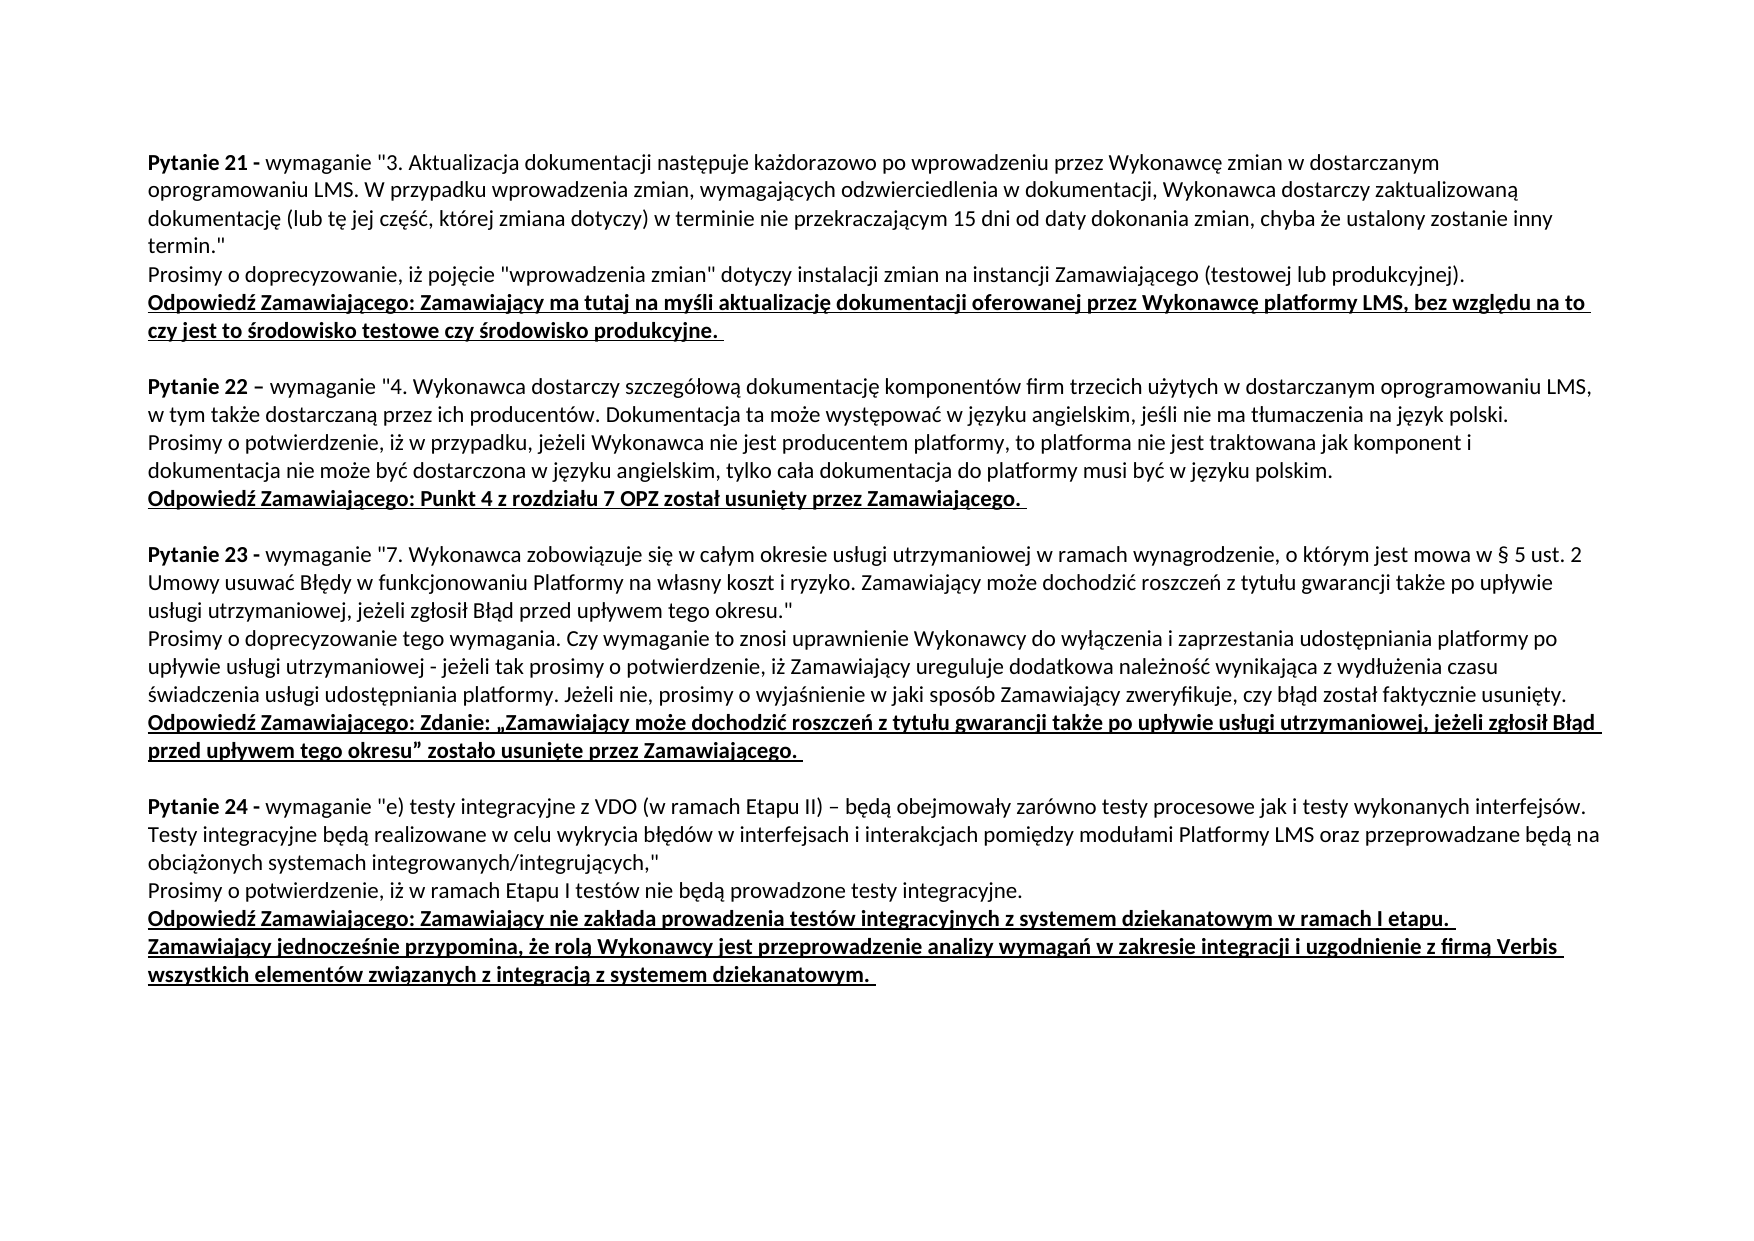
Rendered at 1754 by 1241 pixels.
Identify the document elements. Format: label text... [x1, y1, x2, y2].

text Pytanie 23 - wymaganie "7. Wykonawca zobowiązuje się w całym okresie usługi utrzymaniowej w ramach wynagrodzenie, o którym jest mowa w § 5 ust. 2 Umowy usuwać Błędy w funkcjonowaniu Platformy na własny koszt i ryzyko. Zamawiający może dochodzić roszczeń z tytułu gwarancji także po upływie usługi utrzymaniowej, jeżeli zgłosił Błąd przed upływem tego okresu." [148, 540, 1606, 624]
text Odpowiedź Zamawiającego: Zamawiający ma tutaj na myśli aktualizację dokumentacji oferowanej przez Wykonawcę platformy LMS, bez względu na to czy jest to środowisko testowe czy środowisko produkcyjne. [148, 288, 1606, 344]
text Odpowiedź Zamawiającego: Zdanie: „Zamawiający może dochodzić roszczeń z tytułu gwarancji także po upływie usługi utrzymaniowej, jeżeli zgłosił Błąd przed upływem tego okresu” zostało usunięte przez Zamawiającego. [148, 708, 1606, 764]
text Pytanie 24 - wymaganie "e) testy integracyjne z VDO (w ramach Etapu II) – będą obejmowały zarówno testy procesowe jak i testy wykonanych interfejsów. Testy integracyjne będą realizowane w celu wykrycia błędów w interfejsach i interakcjach pomiędzy modułami Platformy LMS oraz przeprowadzane będą na obciążonych systemach integrowanych/integrujących," [148, 792, 1606, 876]
text Prosimy o potwierdzenie, iż w przypadku, jeżeli Wykonawca nie jest producentem platformy, to platforma nie jest traktowana jak komponent i dokumentacja nie może być dostarczona w języku angielskim, tylko cała dokumentacja do platformy musi być w języku polskim. [148, 428, 1606, 484]
text Zamawiający jednocześnie przypomina, że rolą Wykonawcy jest przeprowadzenie analizy wymagań w zakresie integracji i uzgodnienie z firmą Verbis wszystkich elementów związanych z integracją z systemem dziekanatowym. [148, 932, 1606, 988]
text Pytanie 22 – wymaganie "4. Wykonawca dostarczy szczegółową dokumentację komponentów firm trzecich użytych w dostarczanym oprogramowaniu LMS, w tym także dostarczaną przez ich producentów. Dokumentacja ta może występować w języku angielskim, jeśli nie ma tłumaczenia na język polski. [148, 372, 1606, 428]
text Prosimy o doprecyzowanie tego wymagania. Czy wymaganie to znosi uprawnienie Wykonawcy do wyłączenia i zaprzestania udostępniania platformy po upływie usługi utrzymaniowej - jeżeli tak prosimy o potwierdzenie, iż Zamawiający ureguluje dodatkowa należność wynikająca z wydłużenia czasu świadczenia usługi udostępniania platformy. Jeżeli nie, prosimy o wyjaśnienie w jaki sposób Zamawiający zweryfikuje, czy błąd został faktycznie usunięty. [148, 624, 1606, 708]
text Prosimy o doprecyzowanie, iż pojęcie "wprowadzenia zmian" dotyczy instalacji zmian na instancji Zamawiającego (testowej lub produkcyjnej). [148, 260, 1606, 288]
text Prosimy o potwierdzenie, iż w ramach Etapu I testów nie będą prowadzone testy integracyjne. [148, 876, 1606, 904]
text Odpowiedź Zamawiającego: Punkt 4 z rozdziału 7 OPZ został usunięty przez Zamawiającego. [148, 484, 1606, 512]
text Pytanie 21 - wymaganie "3. Aktualizacja dokumentacji następuje każdorazowo po wprowadzeniu przez Wykonawcę zmian w dostarczanym oprogramowaniu LMS. W przypadku wprowadzenia zmian, wymagających odzwierciedlenia w dokumentacji, Wykonawca dostarczy zaktualizowaną dokumentację (lub tę jej część, której zmiana dotyczy) w terminie nie przekraczającym 15 dni od daty dokonania zmian, chyba że ustalony zostanie inny termin." [148, 148, 1606, 260]
text Odpowiedź Zamawiającego: Zamawiający nie zakłada prowadzenia testów integracyjnych z systemem dziekanatowym w ramach I etapu. [148, 904, 1606, 932]
